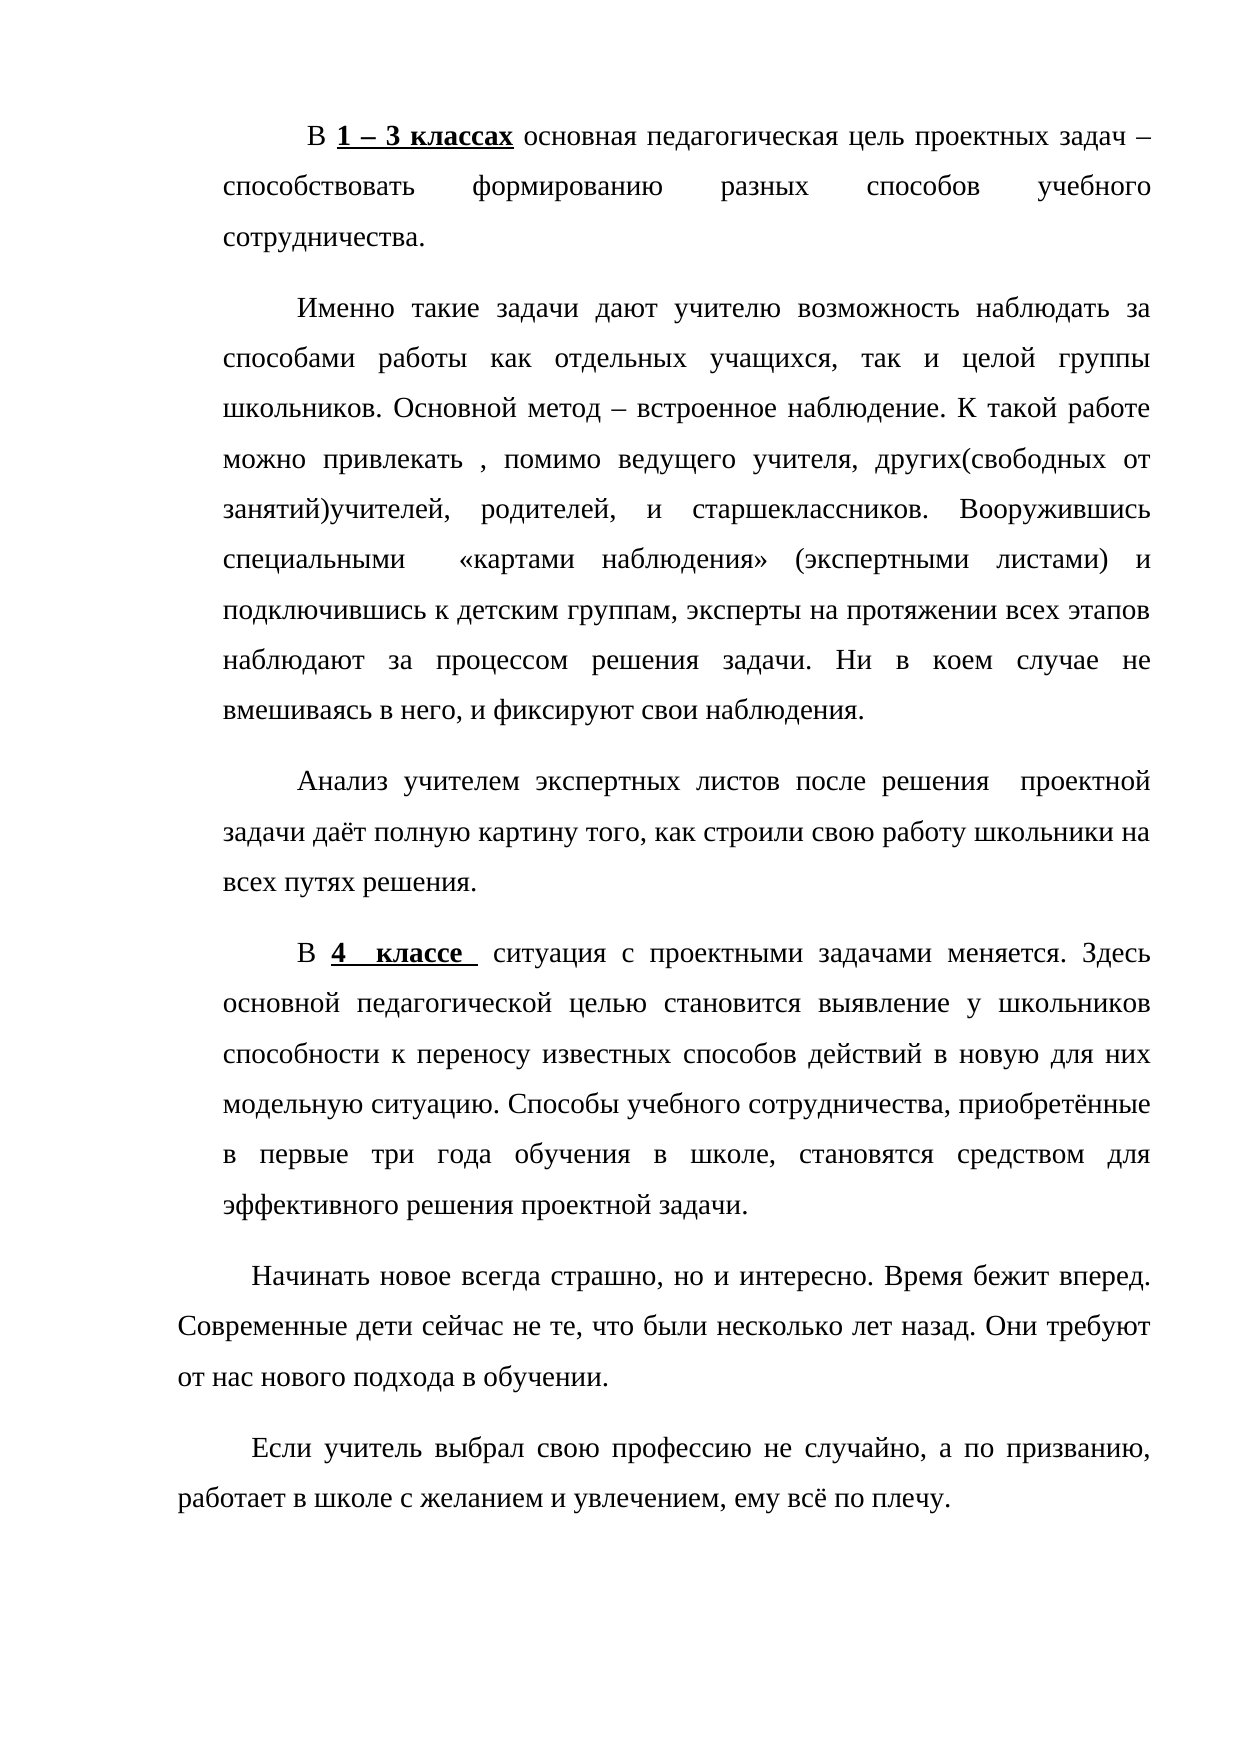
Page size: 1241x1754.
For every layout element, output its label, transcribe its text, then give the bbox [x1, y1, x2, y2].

text Начинать новое всегда страшно, но и интересно. Время бежит вперед. Современные дети сейчас не те, что были несколько лет назад. Они требуют от нас нового подхода в обучении. [177, 1258, 1152, 1392]
text Именно такие задачи дают учителю возможность наблюдать за способами работы как отдельных учащихся, так и целой группы школьников. Основной метод – встроенное наблюдение. К такой работе можно привлекать , помимо ведущего учителя, других(свободных от занятий)учителей, родителей, и старшеклассников. Вооружившись специальными «картами наблюдения» (экспертными листами) и подключившись к детским группам, эксперты на протяжении всех этапов наблюдают за процессом решения задачи. Ни в коем случае не вмешиваясь в него, и фиксируют свои наблюдения. [223, 290, 1152, 726]
text Если учитель выбрал свою профессию не случайно, а по призванию, работает в школе с желанием и увлечением, ему всё по плечу. [177, 1430, 1152, 1514]
text В 4 классе ситуация с проектными задачами меняется. Здесь основной педагогической целью становится выявление у школьников способности к переносу известных способов действий в новую для них модельную ситуацию. Способы учебного сотрудничества, приобретённые в первые три года обучения в школе, становятся средством для эффективного решения проектной задачи. [223, 935, 1152, 1220]
text В 1 – 3 классах основная педагогическая цель проектных задач – способствовать формированию разных способов учебного сотрудничества. [223, 118, 1152, 252]
text Анализ учителем экспертных листов после решения проектной задачи даёт полную картину того, как строили свою работу школьники на всех путях решения. [223, 763, 1152, 898]
